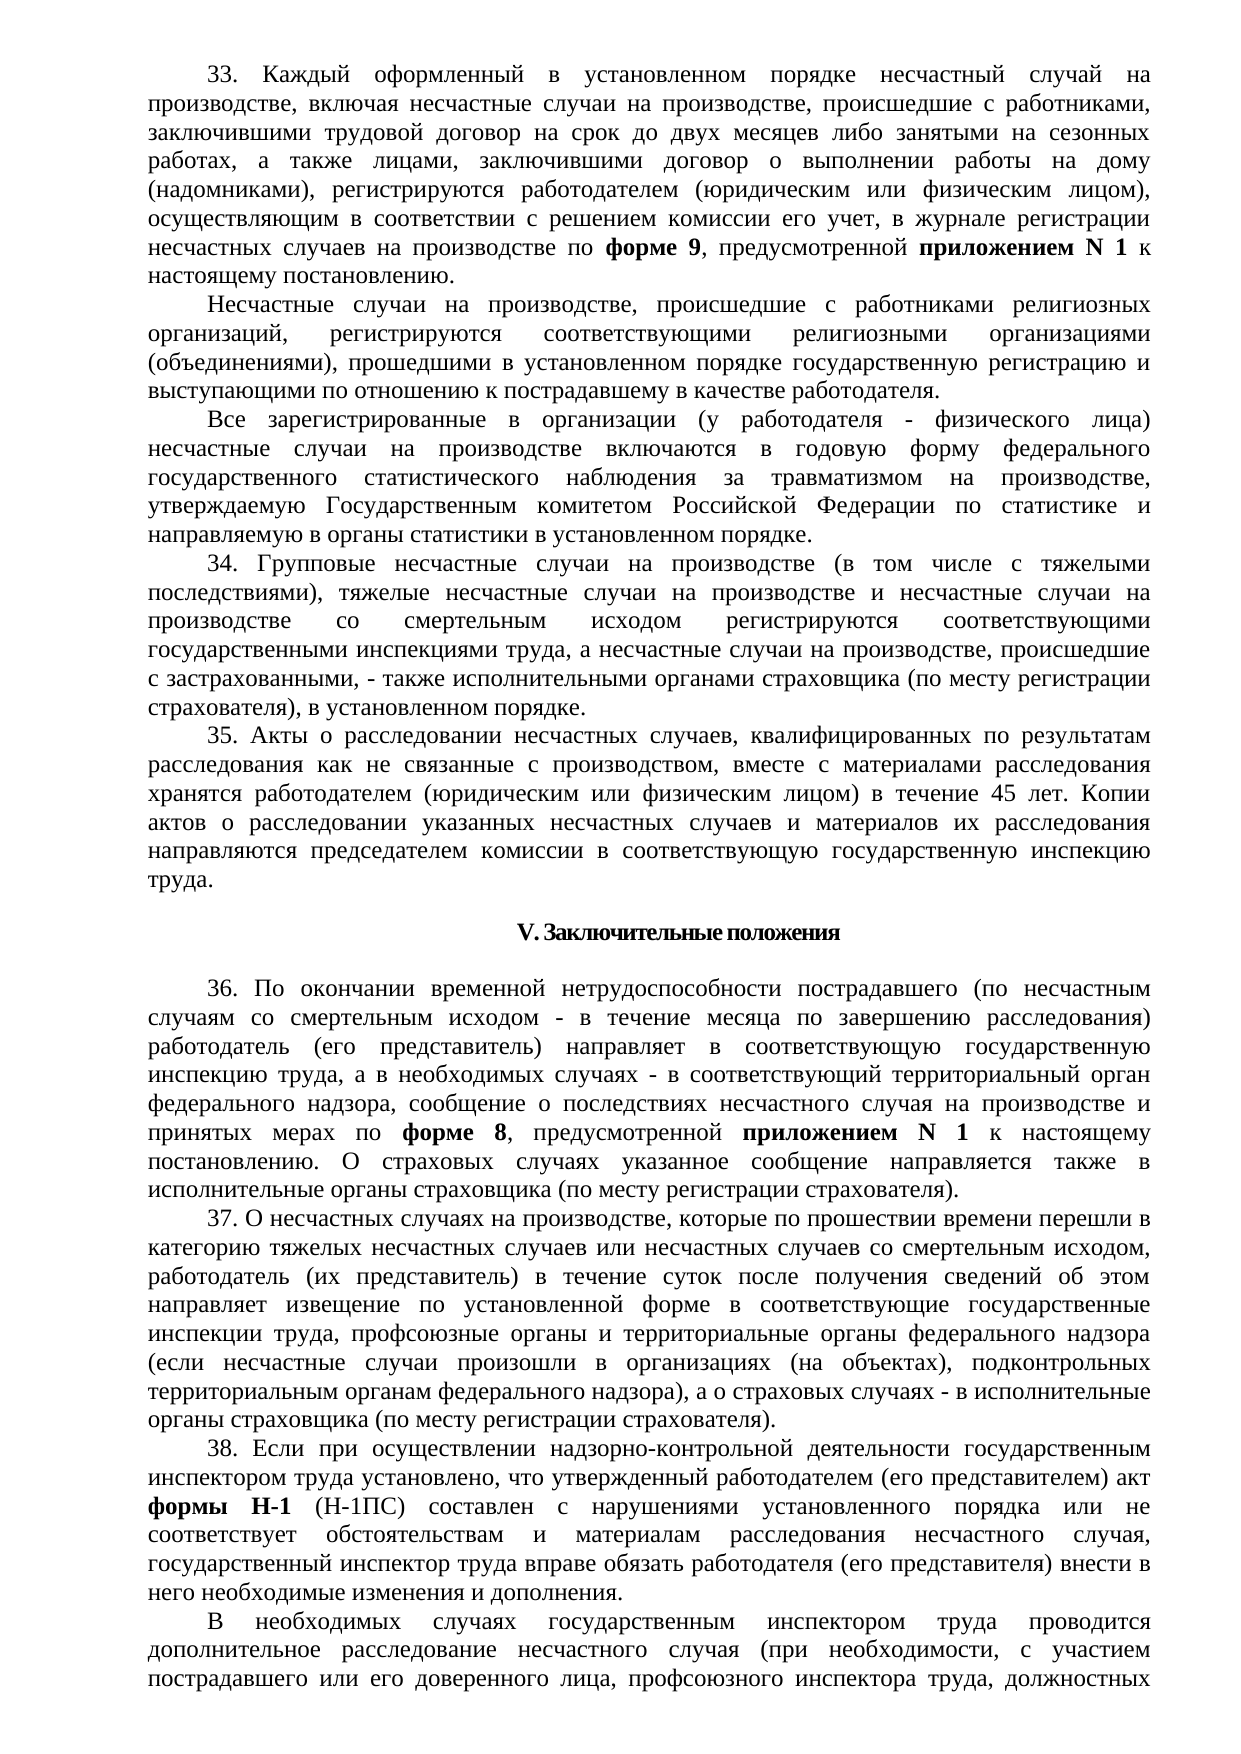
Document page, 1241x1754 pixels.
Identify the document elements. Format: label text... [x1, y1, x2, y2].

text Все зарегистрированные в организации (у работодателя - физического лица) несчастные случаи на производстве включаются в годовую форму федерального государственного статистического наблюдения за травматизмом на производстве, утверждаемую Государственным комитетом Российской Федерации по статистике и направляемую в органы статистики в установленном порядке. [148, 404, 1152, 548]
text 38. Если при осуществлении надзорно-контрольной деятельности государственным инспектором труда установлено, что утвержденный работодателем (его представителем) акт формы Н-1 (Н-1ПС) составлен с нарушениями установленного порядка или не соответствует обстоятельствам и материалам расследования несчастного случая, государственный инспектор труда вправе обязать работодателя (его представителя) внести в него необходимые изменения и дополнения. [148, 1433, 1152, 1606]
subtitle V. Заключительные положения [148, 922, 1152, 944]
text 37. О несчастных случаях на производстве, которые по прошествии времени перешли в категорию тяжелых несчастных случаев или несчастных случаев со смертельным исходом, работодатель (их представитель) в течение суток после получения сведений об этом направляет извещение по установленной форме в соответствующие государственные инспекции труда, профсоюзные органы и территориальные органы федерального надзора (если несчастные случаи произошли в организациях (на объектах), подконтрольных территориальным органам федерального надзора), а о страховых случаях - в исполнительные органы страховщика (по месту регистрации страхователя). [148, 1203, 1152, 1433]
text 35. Акты о расследовании несчастных случаев, квалифицированных по результатам расследования как не связанные с производством, вместе с материалами расследования хранятся работодателем (юридическим или физическим лицом) в течение 45 лет. Копии актов о расследовании указанных несчастных случаев и материалов их расследования направляются председателем комиссии в соответствующую государственную инспекцию труда. [148, 720, 1152, 893]
text Несчастные случаи на производстве, происшедшие с работниками религиозных организаций, регистрируются соответствующими религиозными организациями (объединениями), прошедшими в установленном порядке государственную регистрацию и выступающими по отношению к пострадавшему в качестве работодателя. [148, 289, 1152, 404]
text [148, 1606, 1152, 1692]
text 34. Групповые несчастные случаи на производстве (в том числе с тяжелыми последствиями), тяжелые несчастные случаи на производстве и несчастные случаи на производстве со смертельным исходом регистрируются соответствующими государственными инспекциями труда, а несчастные случаи на производстве, происшедшие с застрахованными, - также исполнительными органами страховщика (по месту регистрации страхователя), в установленном порядке. [148, 548, 1152, 720]
text 36. По окончании временной нетрудоспособности пострадавшего (по несчастным случаям со смертельным исходом - в течение месяца по завершению расследования) работодатель (его представитель) направляет в соответствующую государственную инспекцию труда, а в необходимых случаях - в соответствующий территориальный орган федерального надзора, сообщение о последствиях несчастного случая на производстве и принятых мерах по форме 8, предусмотренной приложением N 1 к настоящему постановлению. О страховых случаях указанное сообщение направляется также в исполнительные органы страховщика (по месту регистрации страхователя). [148, 973, 1152, 1203]
text 33. Каждый оформленный в установленном порядке несчастный случай на производстве, включая несчастные случаи на производстве, происшедшие с работниками, заключившими трудовой договор на срок до двух месяцев либо занятыми на сезонных работах, а также лицами, заключившими договор о выполнении работы на дому (надомниками), регистрируются работодателем (юридическим или физическим лицом), осуществляющим в соответствии с решением комиссии его учет, в журнале регистрации несчастных случаев на производстве по форме 9, предусмотренной приложением N 1 к настоящему постановлению. [148, 59, 1152, 289]
